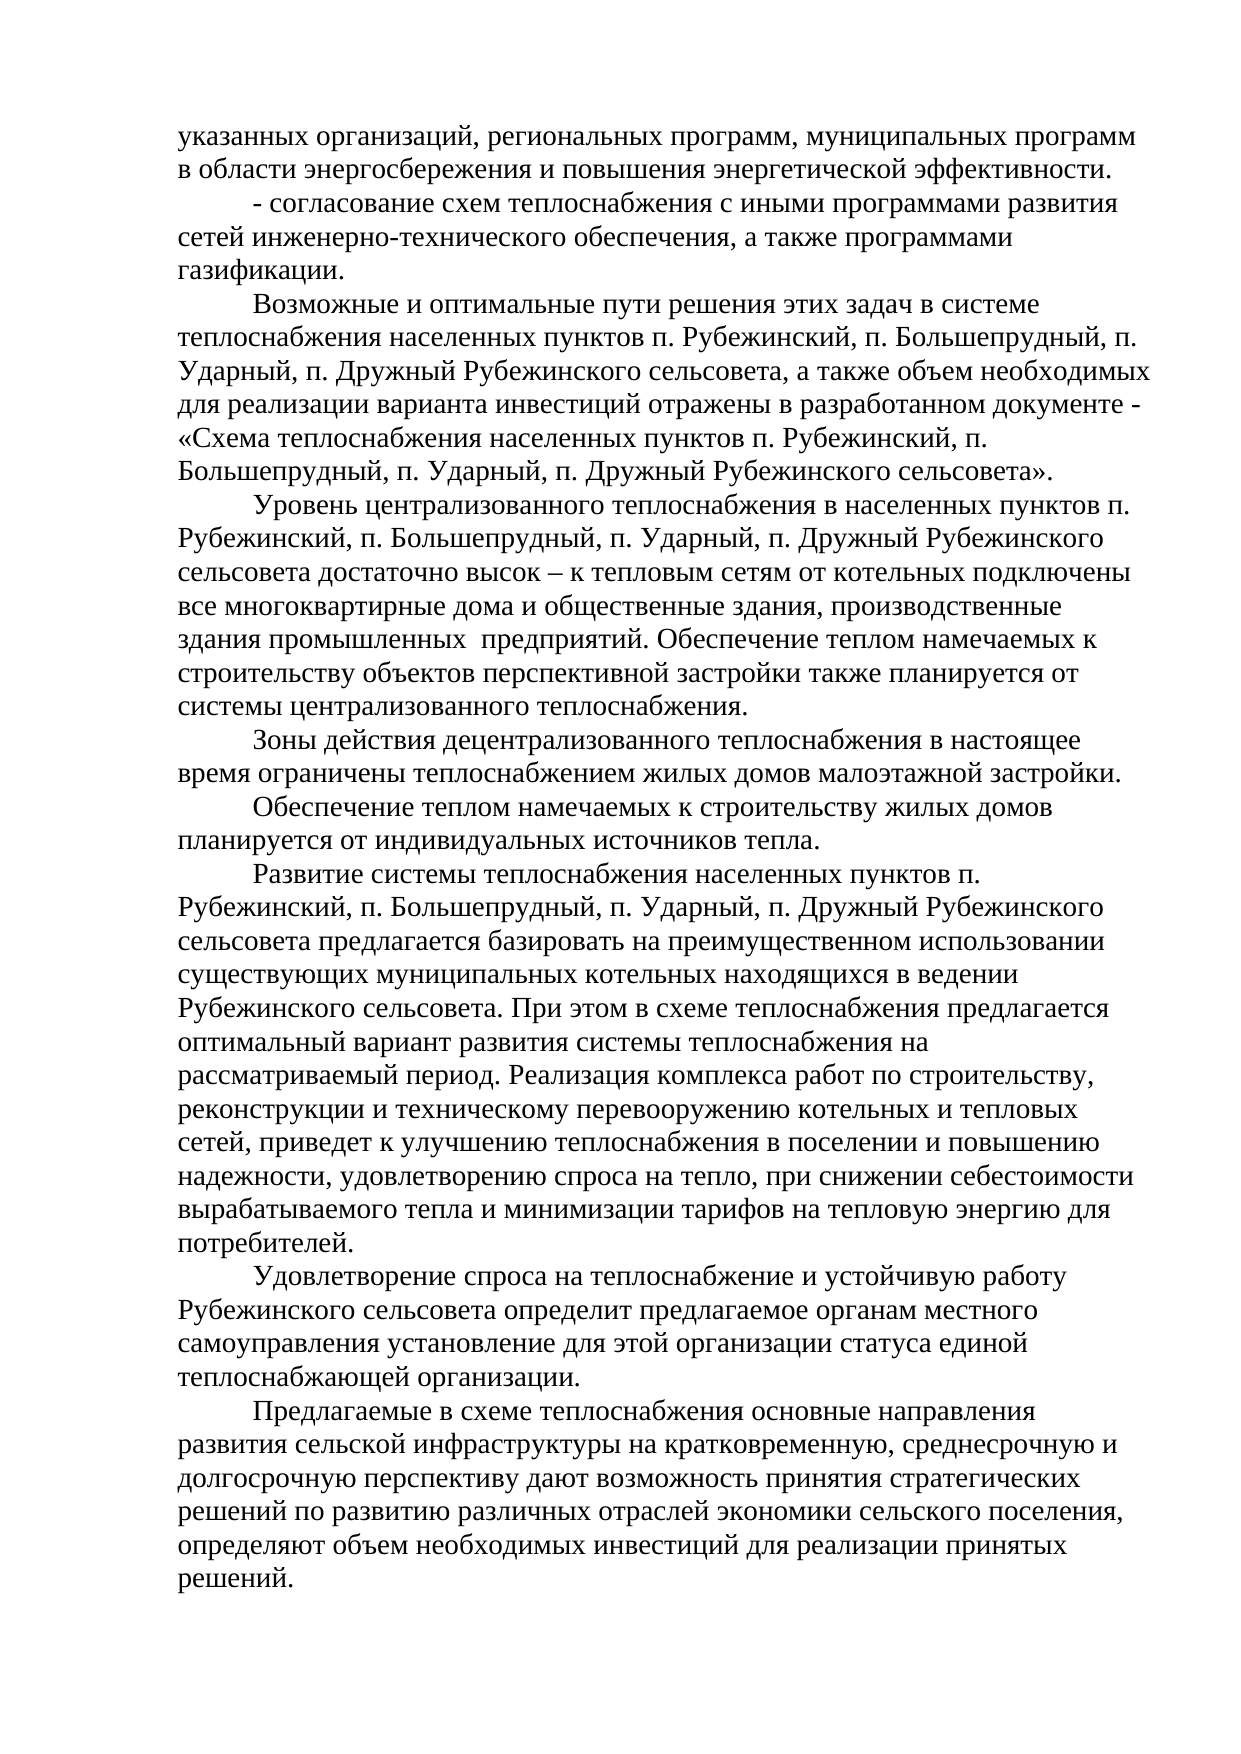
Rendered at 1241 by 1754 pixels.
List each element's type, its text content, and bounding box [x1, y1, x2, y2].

text Развитие системы теплоснабжения населенных пунктов п. Рубежинский, п. Большепрудный, п. Ударный, п. Дружный Рубежинского сельсовета предлагается базировать на преимущественном использовании существующих муниципальных котельных находящихся в ведении Рубежинского сельсовета. При этом в схеме теплоснабжения предлагается оптимальный вариант развития системы теплоснабжения на рассматриваемый период. Реализация комплекса работ по строительству, реконструкции и техническому перевооружению котельных и тепловых сетей, приведет к улучшению теплоснабжения в поселении и повышению надежности, удовлетворению спроса на тепло, при снижении себестоимости вырабатываемого тепла и минимизации тарифов на тепловую энергию для потребителей. [177, 856, 1152, 1258]
text Предлагаемые в схеме теплоснабжения основные направления развития сельской инфраструктуры на кратковременную, среднесрочную и долгосрочную перспективу дают возможность принятия стратегических решений по развитию различных отраслей экономики сельского поселения, определяют объем необходимых инвестиций для реализации принятых решений. [177, 1393, 1152, 1594]
text Зоны действия децентрализованного теплоснабжения в настоящее время ограничены теплоснабжением жилых домов малоэтажной застройки. [177, 722, 1152, 789]
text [177, 118, 1152, 185]
text - согласование схем теплоснабжения с иными программами развития сетей инженерно-технического обеспечения, а также программами газификации. [177, 185, 1152, 286]
text Уровень централизованного теплоснабжения в населенных пунктов п. Рубежинский, п. Большепрудный, п. Ударный, п. Дружный Рубежинского сельсовета достаточно высок – к тепловым сетям от котельных подключены все многоквартирные дома и общественные здания, производственные здания промышленных предприятий. Обеспечение теплом намечаемых к строительству объектов перспективной застройки также планируется от системы централизованного теплоснабжения. [177, 487, 1152, 722]
text Удовлетворение спроса на теплоснабжение и устойчивую работу Рубежинского сельсовета определит предлагаемое органам местного самоуправления установление для этой организации статуса единой теплоснабжающей организации. [177, 1258, 1152, 1393]
text Обеспечение теплом намечаемых к строительству жилых домов планируется от индивидуальных источников тепла. [177, 789, 1152, 856]
text Возможные и оптимальные пути решения этих задач в системе теплоснабжения населенных пунктов п. Рубежинский, п. Большепрудный, п. Ударный, п. Дружный Рубежинского сельсовета, а также объем необходимых для реализации варианта инвестиций отражены в разработанном документе - «Схема теплоснабжения населенных пунктов п. Рубежинский, п. Большепрудный, п. Ударный, п. Дружный Рубежинского сельсовета». [177, 286, 1152, 487]
